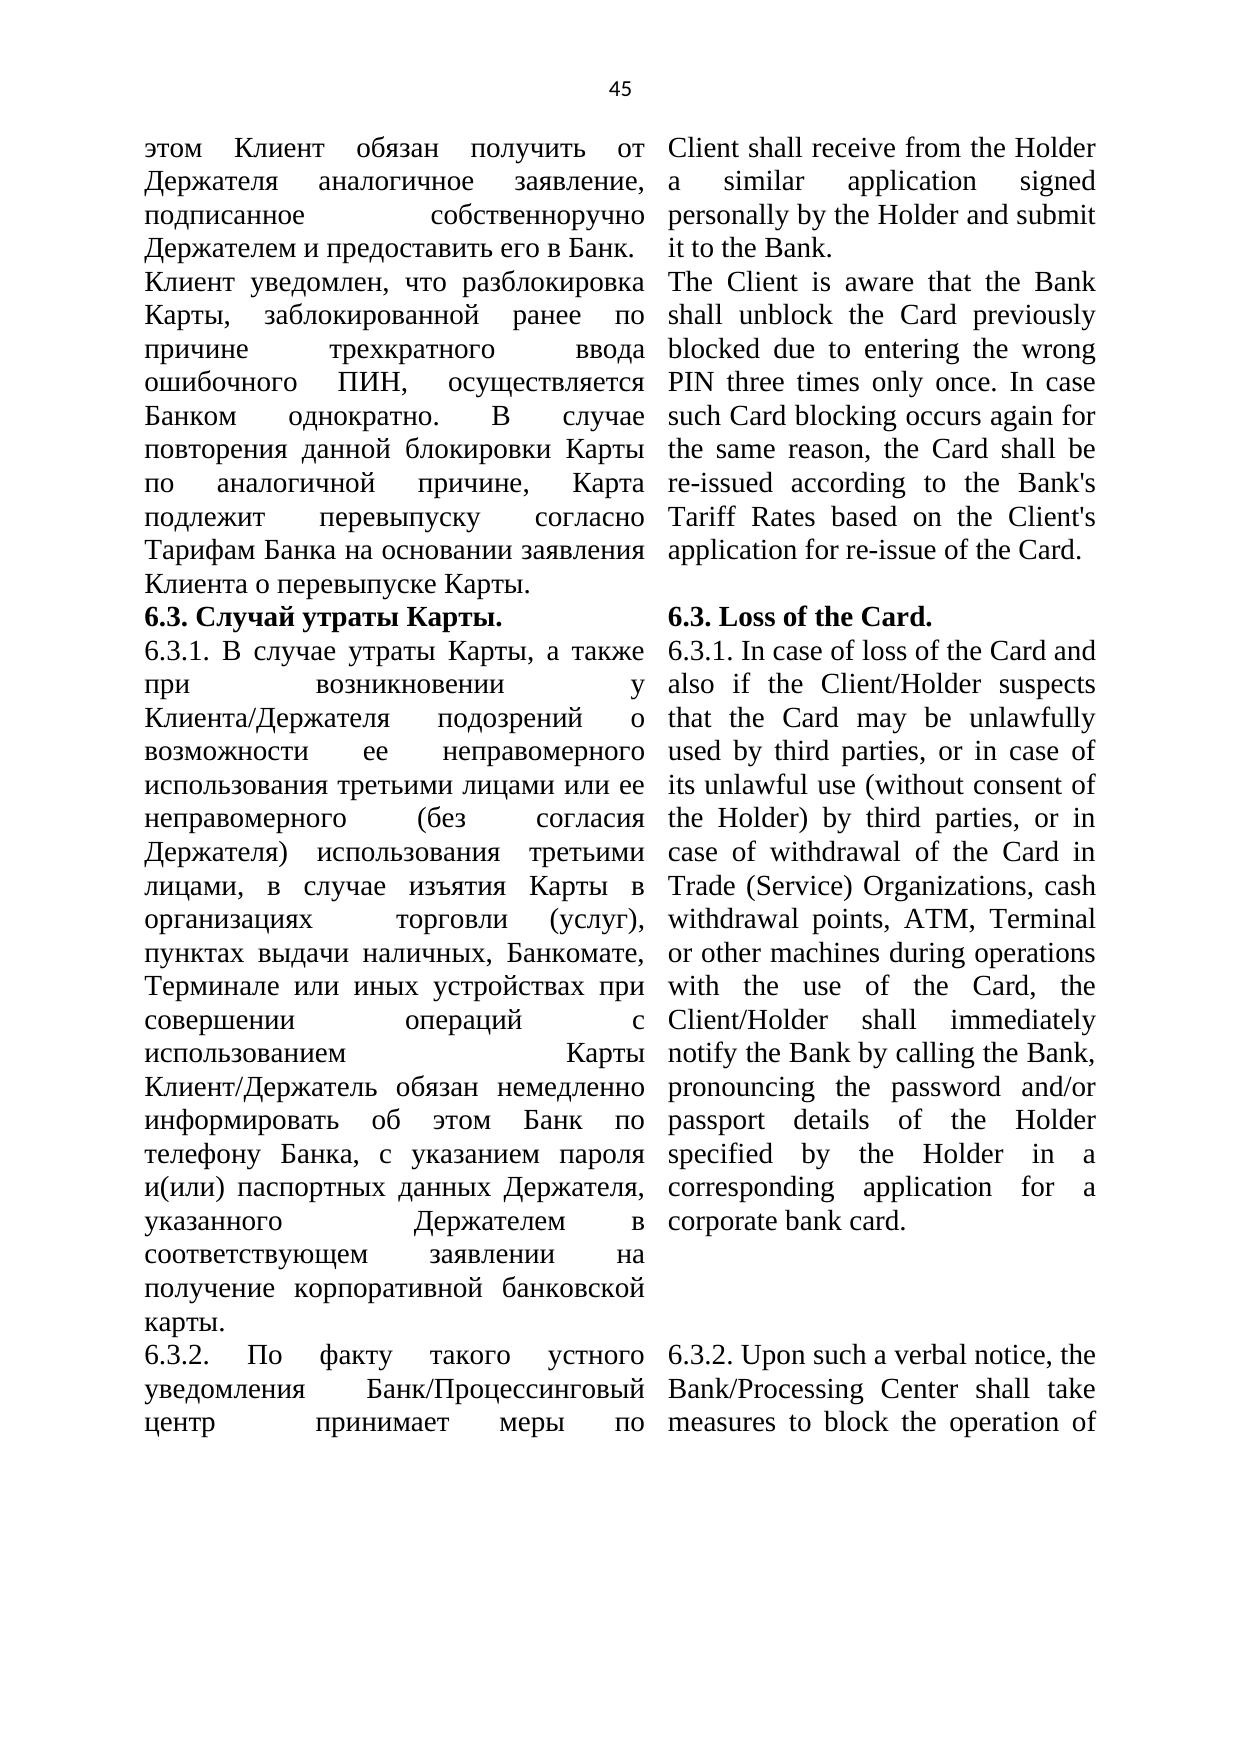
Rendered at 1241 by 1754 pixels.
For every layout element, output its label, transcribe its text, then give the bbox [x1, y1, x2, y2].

table_cell 6.3. Loss of the Card. [656, 599, 1107, 633]
table_cell 6.3.1. In case of loss of the Card and also if the Client/Holder suspects that the Card may be unlawfully used by third parties, or in case of its unlawful use (without consent of the Holder) by third parties, or in case of withdrawal of the Card in Trade (Service) Organizations, cash withdrawal points, ATM, Terminal or other machines during operations with the use of the Card, the Client/Holder shall immediately notify the Bank by calling the Bank, pronouncing the password and/or passport details of the Holder specified by the Holder in a corresponding application for a corporate bank card. [656, 633, 1107, 1337]
table_cell Клиент уведомлен, что разблокировка Карты, заблокированной ранее по причине трехкратного ввода ошибочного ПИН, осуществляется Банком однократно. В случае повторения данной блокировки Карты по аналогичной причине, Карта подлежит перевыпуску согласно Тарифам Банка на основании заявления Клиента о перевыпуске Карты. [133, 264, 656, 599]
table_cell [656, 1337, 1107, 1438]
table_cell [133, 1337, 656, 1438]
table_cell 6.3.1. В случае утраты Карты, а также при возникновении у Клиента/Держателя подозрений о возможности ее неправомерного использования третьими лицами или ее неправомерного (без согласия Держателя) использования третьими лицами, в случае изъятия Карты в организациях торговли (услуг), пунктах выдачи наличных, Банкомате, Терминале или иных устройствах при совершении операций с использованием Карты Клиент/Держатель обязан немедленно информировать об этом Банк по телефону Банка, с указанием пароля и(или) паспортных данных Держателя, указанного Держателем в соответствующем заявлении на получение корпоративной банковской карты. [133, 633, 656, 1337]
table_cell The Client is aware that the Bank shall unblock the Card previously blocked due to entering the wrong PIN three times only once. In case such Card blocking occurs again for the same reason, the Card shall be re-issued according to the Bank's Tariff Rates based on the Client's application for re-issue of the Card. [656, 264, 1107, 599]
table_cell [133, 130, 656, 264]
table_cell 6.3. Случай утраты Карты. [133, 599, 656, 633]
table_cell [656, 130, 1107, 264]
